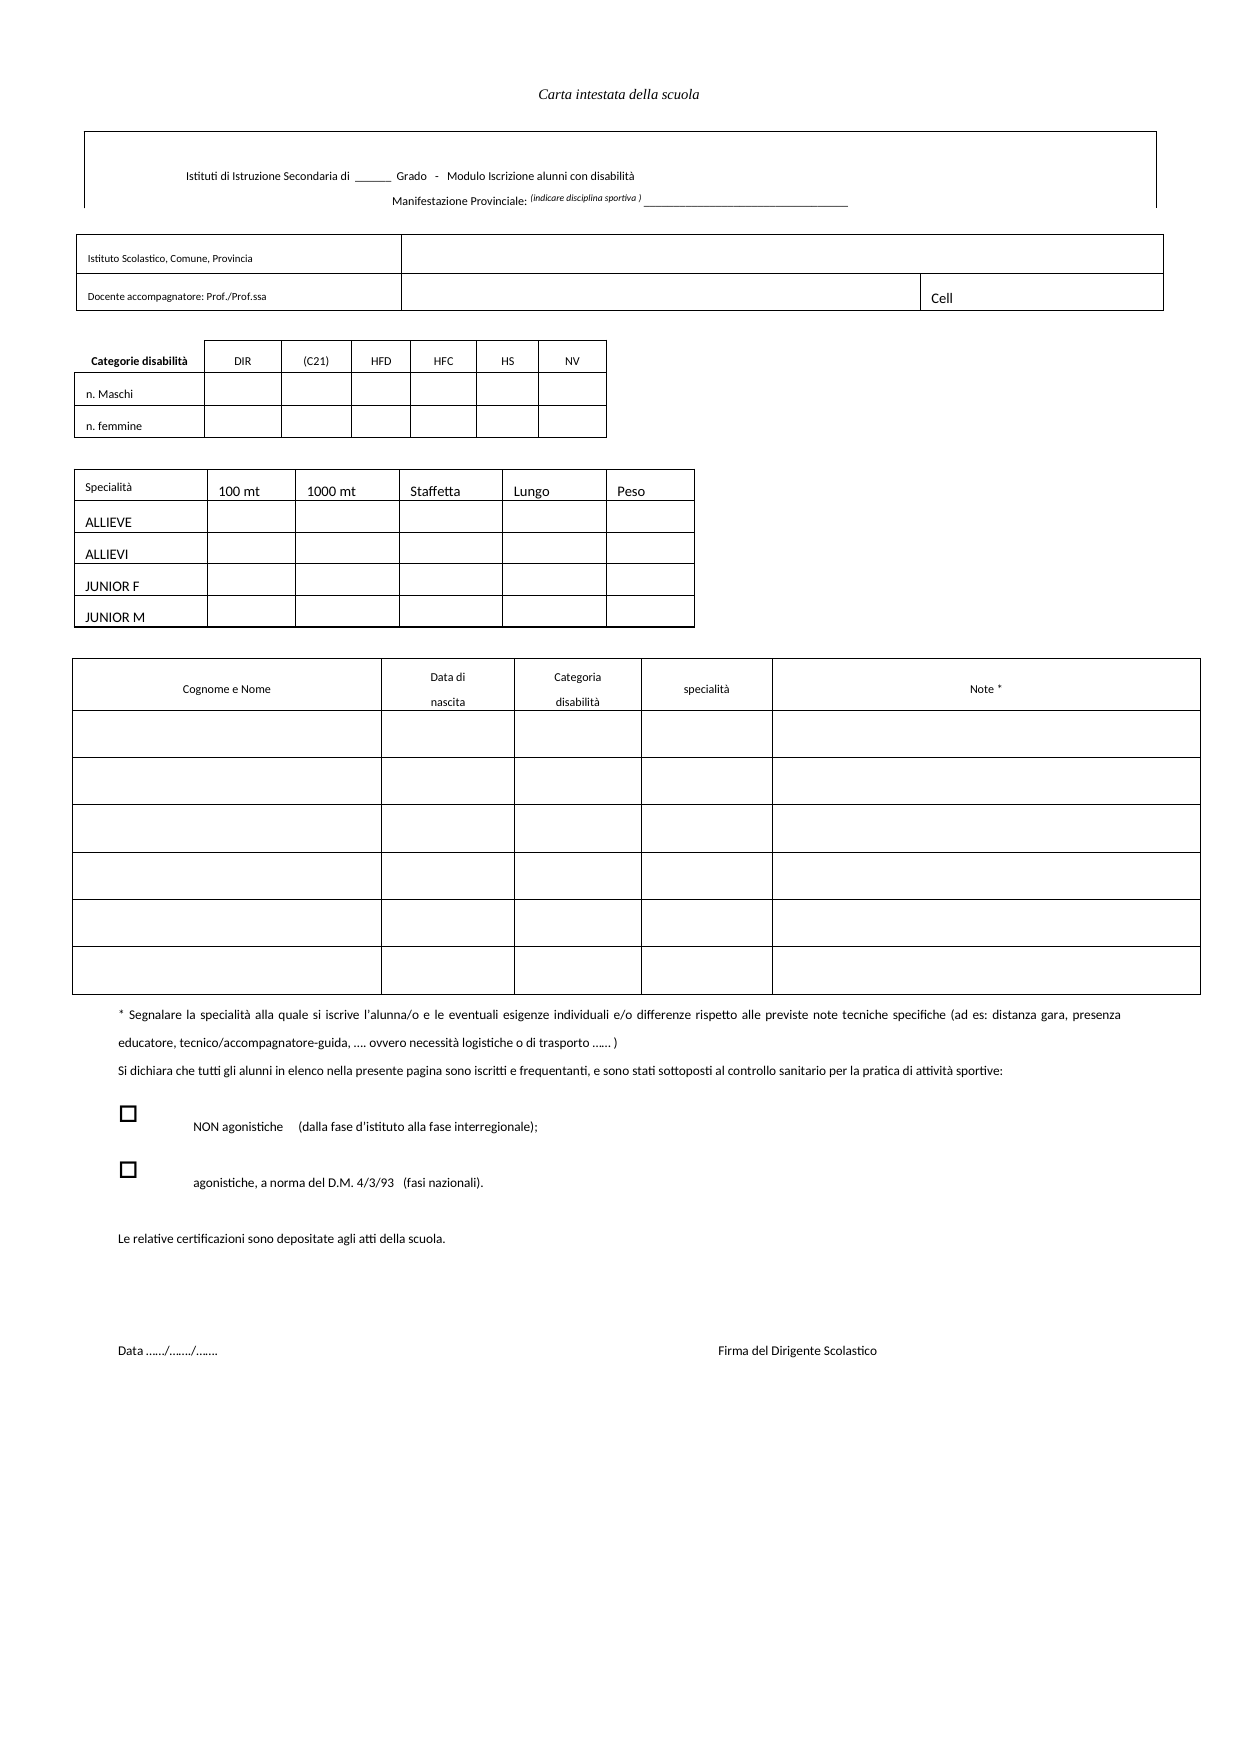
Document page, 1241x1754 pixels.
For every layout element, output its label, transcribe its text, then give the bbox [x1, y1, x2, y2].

table_cell [208, 533, 295, 563]
table_cell JUNIOR F [75, 564, 207, 595]
table_cell [296, 533, 399, 563]
table_header 1000 mt [296, 470, 399, 500]
table_cell [515, 900, 641, 946]
table_cell [503, 533, 606, 563]
table_cell [642, 758, 772, 804]
table_header (C21) [282, 341, 351, 372]
table_cell [352, 373, 410, 404]
table_cell [773, 805, 1200, 852]
table_cell [411, 373, 476, 404]
table_cell [296, 564, 399, 595]
list NON agonistiche (dalla fase d’istituto alla fase interregionale); [118, 1107, 1152, 1135]
table_cell [400, 596, 502, 626]
table_cell [773, 900, 1200, 946]
table_cell [400, 533, 502, 563]
table_cell Cell [921, 274, 1163, 310]
table_header 100 mt [208, 470, 295, 500]
table_header Categoria disabilità [515, 659, 641, 710]
table_cell [208, 564, 295, 595]
table_cell [477, 406, 538, 437]
table_cell [382, 947, 514, 993]
table_cell [642, 805, 772, 852]
table_header Categorie disabilità [75, 340, 204, 372]
table_cell n. Maschi [75, 373, 204, 404]
table_cell [477, 373, 538, 404]
table_header HFD [352, 341, 410, 372]
table_cell [642, 853, 772, 899]
table_header Specialità [75, 470, 207, 500]
table_header DIR [205, 341, 281, 372]
table_header Cognome e Nome [73, 659, 381, 710]
table_cell [515, 853, 641, 899]
table_cell [73, 805, 381, 852]
table_cell n. femmine [75, 406, 204, 437]
table_cell [503, 564, 606, 595]
table_cell [607, 564, 694, 595]
table_cell [402, 274, 920, 310]
table_cell [515, 758, 641, 804]
text Le relative certificazioni sono depositate agli atti della scuola. [118, 1219, 1152, 1247]
text Data ……/……./……. Firma del Dirigente Scolastico [118, 1331, 1122, 1359]
table_cell [515, 947, 641, 993]
table_header HFC [411, 341, 476, 372]
table_cell [773, 853, 1200, 899]
table_header Istituto Scolastico, Comune, Provincia [77, 235, 401, 273]
text * Segnalare la specialità alla quale si iscrive l’alunna/o e le eventuali esigenze individuali e/o differenze rispetto alle previste note tecniche specifiche (ad es: distanza gara, presenza educatore, tecnico/accompagnatore-guida, …. ovvero necessità logistiche o di trasporto …… ) [118, 995, 1122, 1051]
table_cell [400, 501, 502, 532]
table_cell [607, 596, 694, 626]
table_cell [73, 853, 381, 899]
table_header Staffetta [400, 470, 502, 500]
table_cell [73, 900, 381, 946]
table_cell [382, 805, 514, 852]
table_cell [607, 533, 694, 563]
text Si dichiara che tutti gli alunni in elenco nella presente pagina sono iscritti e frequentanti, e sono stati sottoposti al controllo sanitario per la pratica di attività sportive: [118, 1051, 1152, 1079]
table_header Lungo [503, 470, 606, 500]
table_header specialità [642, 659, 772, 710]
table_cell [382, 711, 514, 757]
table_cell JUNIOR M [75, 596, 207, 626]
table_cell [296, 596, 399, 626]
list agonistiche, a norma del D.M. 4/3/93 (fasi nazionali). [118, 1163, 1152, 1191]
table_header NV [539, 341, 606, 372]
table_cell [503, 596, 606, 626]
table_cell ALLIEVI [75, 533, 207, 563]
table_cell [539, 406, 606, 437]
table_cell [73, 758, 381, 804]
table_header [402, 235, 1163, 273]
table_cell [352, 406, 410, 437]
table_cell [382, 758, 514, 804]
table_cell [773, 711, 1200, 757]
table_cell [539, 373, 606, 404]
table_cell [642, 711, 772, 757]
table_cell [205, 373, 281, 404]
table_cell [773, 947, 1200, 993]
table_cell [642, 947, 772, 993]
table_cell Docente accompagnatore: Prof./Prof.ssa [77, 274, 401, 310]
table_cell [208, 596, 295, 626]
table_cell [382, 900, 514, 946]
table_header Data di nascita [382, 659, 514, 710]
table_header Note * [773, 659, 1200, 710]
table_cell [73, 947, 381, 993]
table_cell [73, 711, 381, 757]
table_header Peso [607, 470, 694, 500]
text Istituti di Istruzione Secondaria di ______ Grado - Modulo Iscrizione alunni con disabilità [85, 158, 1156, 183]
table_cell [205, 406, 281, 437]
table_cell [282, 406, 351, 437]
table_cell [515, 805, 641, 852]
table_cell [515, 711, 641, 757]
table_cell [642, 900, 772, 946]
text Manifestazione Provinciale: (indicare disciplina sportiva ) __________________________________ [85, 183, 1156, 208]
table_cell [382, 853, 514, 899]
table_cell [296, 501, 399, 532]
table_cell [411, 406, 476, 437]
table_cell [503, 501, 606, 532]
table_header HS [477, 341, 538, 372]
table_cell ALLIEVE [75, 501, 207, 532]
table_cell [773, 758, 1200, 804]
table_cell [282, 373, 351, 404]
table_cell [208, 501, 295, 532]
table_cell [607, 501, 694, 532]
table_cell [400, 564, 502, 595]
